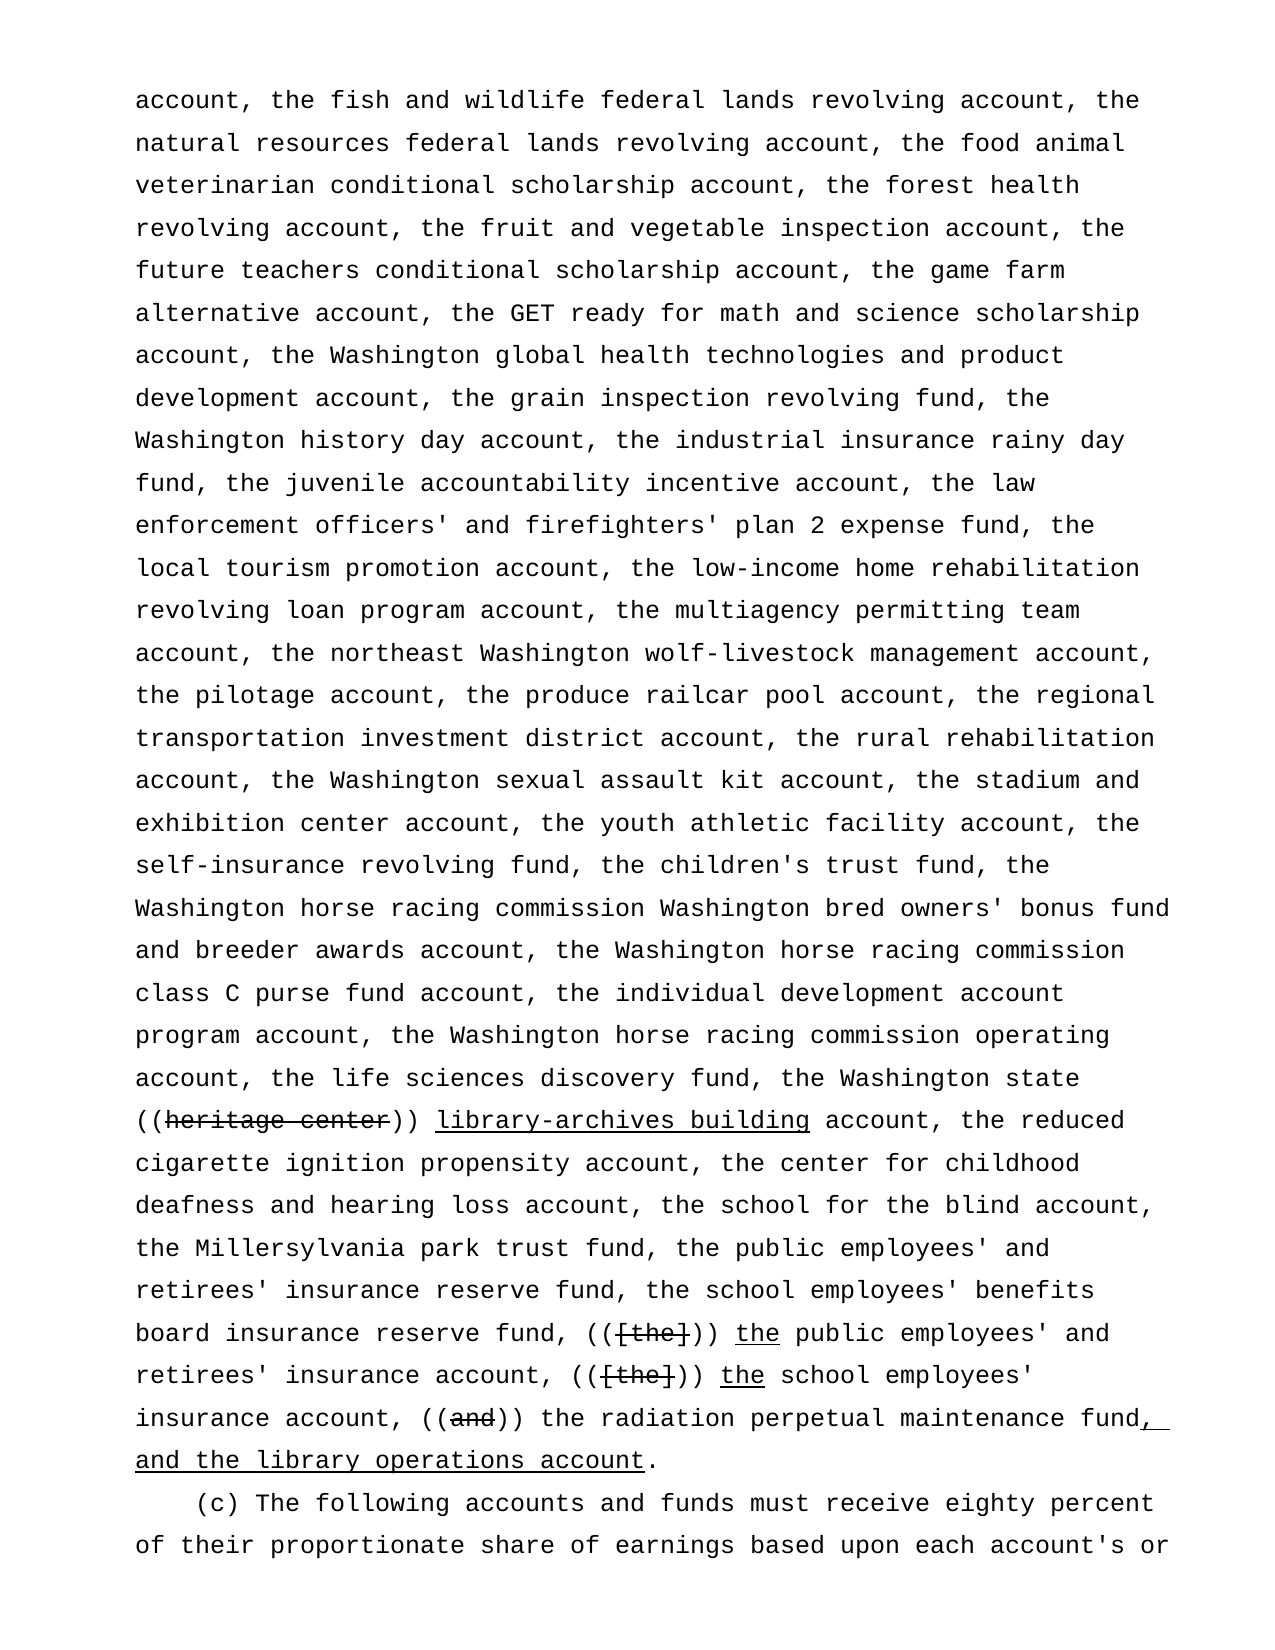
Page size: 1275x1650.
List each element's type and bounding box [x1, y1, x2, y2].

text [135, 1477, 1170, 1562]
text [135, 75, 1170, 1477]
